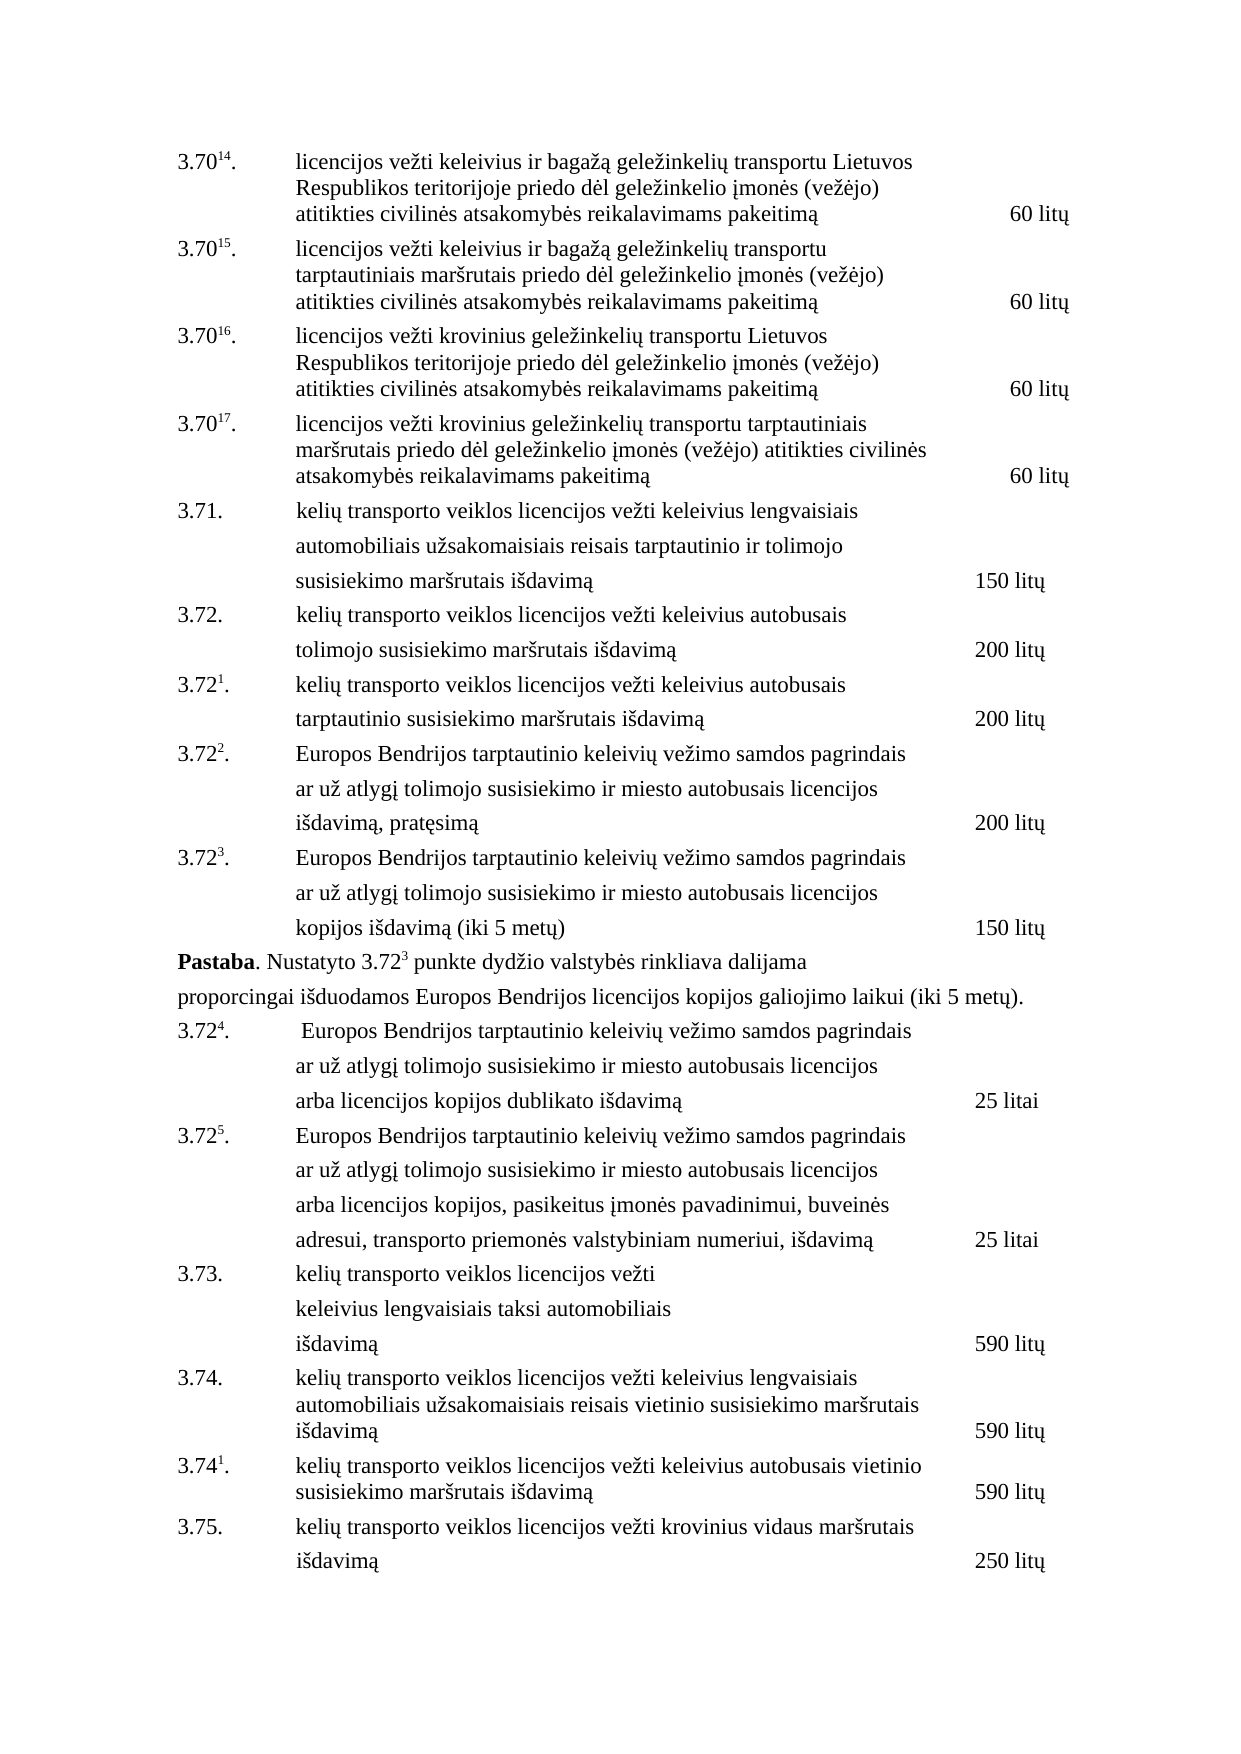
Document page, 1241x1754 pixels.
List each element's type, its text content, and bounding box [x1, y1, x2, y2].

text 3.721. kelių transporto veiklos licencijos vežti keleivius autobusais [177, 671, 1122, 697]
text susisiekimo maršrutais išdavimą 150 litų [177, 567, 1122, 593]
list kelių transporto veiklos licencijos vežti keleivius lengvaisiais [177, 497, 1122, 524]
text išdavimą, pratęsimą 200 litų [177, 809, 1122, 836]
text 3.7015. licencijos vežti keleivius ir bagažą geležinkelių transportu tarptautiniais maršrutais priedo dėl geležinkelio įmonės (vežėjo) atitikties civilinės atsakomybės reikalavimams pakeitimą 60 litų [177, 235, 930, 314]
text 3.725. Europos Bendrijos tarptautinio keleivių vežimo samdos pagrindais [177, 1122, 1122, 1148]
text arba licencijos kopijos, pasikeitus įmonės pavadinimui, buveinės [177, 1191, 1122, 1217]
text Pastaba. Nustatyto 3.723 punkte dydžio valstybės rinkliava dalijama [177, 948, 1122, 974]
text kopijos išdavimą (iki 5 metų) 150 litų [177, 913, 1122, 940]
text 3.7014. licencijos vežti keleivius ir bagažą geležinkelių transportu Lietuvos Respublikos teritorijoje priedo dėl geležinkelio įmonės (vežėjo) atitikties civilinės atsakomybės reikalavimams pakeitimą 60 litų [177, 148, 930, 227]
text ar už atlygį tolimojo susisiekimo ir miesto autobusais licencijos [177, 1052, 1122, 1079]
text 3.723. Europos Bendrijos tarptautinio keleivių vežimo samdos pagrindais [177, 844, 1122, 871]
text 3.741. kelių transporto veiklos licencijos vežti keleivius autobusais vietinio susisiekimo maršrutais išdavimą 590 litų [177, 1452, 1122, 1504]
text keleivius lengvaisiais taksi automobiliais [177, 1295, 1122, 1321]
list kelių transporto veiklos licencijos vežti keleivius autobusais [177, 601, 1122, 628]
text 3.73. kelių transporto veiklos licencijos vežti [177, 1260, 1122, 1287]
text arba licencijos kopijos dublikato išdavimą 25 litai [177, 1087, 1122, 1113]
text išdavimą 250 litų [296, 1548, 1122, 1574]
text 3.75. kelių transporto veiklos licencijos vežti krovinius vidaus maršrutais [177, 1513, 1122, 1539]
text adresui, transporto priemonės valstybiniam numeriui, išdavimą 25 litai [295, 1226, 1122, 1252]
text automobiliais užsakomaisiais reisais tarptautinio ir tolimojo [177, 532, 1122, 558]
text 3.7017. licencijos vežti krovinius geležinkelių transportu tarptautiniais maršrutais priedo dėl geležinkelio įmonės (vežėjo) atitikties civilinės atsakomybės reikalavimams pakeitimą 60 litų [177, 410, 930, 489]
text 3.722. Europos Bendrijos tarptautinio keleivių vežimo samdos pagrindais [177, 740, 1122, 766]
text tarptautinio susisiekimo maršrutais išdavimą 200 litų [177, 705, 1122, 732]
text proporcingai išduodamos Europos Bendrijos licencijos kopijos galiojimo laikui (iki 5 metų). [177, 983, 1122, 1009]
text tolimojo susisiekimo maršrutais išdavimą 200 litų [177, 636, 1122, 662]
text 3.7016. licencijos vežti krovinius geležinkelių transportu Lietuvos Respublikos teritorijoje priedo dėl geležinkelio įmonės (vežėjo) atitikties civilinės atsakomybės reikalavimams pakeitimą 60 litų [177, 322, 930, 402]
text išdavimą 590 litų [295, 1330, 1122, 1356]
text 3.724. Europos Bendrijos tarptautinio keleivių vežimo samdos pagrindais [177, 1018, 1122, 1044]
text 3.74. kelių transporto veiklos licencijos vežti keleivius lengvaisiais automobiliais užsakomaisiais reisais vietinio susisiekimo maršrutais išdavimą 590 litų [177, 1364, 1122, 1443]
text ar už atlygį tolimojo susisiekimo ir miesto autobusais licencijos [177, 1156, 1122, 1183]
text ar už atlygį tolimojo susisiekimo ir miesto autobusais licencijos [177, 775, 1122, 801]
text ar už atlygį tolimojo susisiekimo ir miesto autobusais licencijos [177, 879, 1122, 905]
